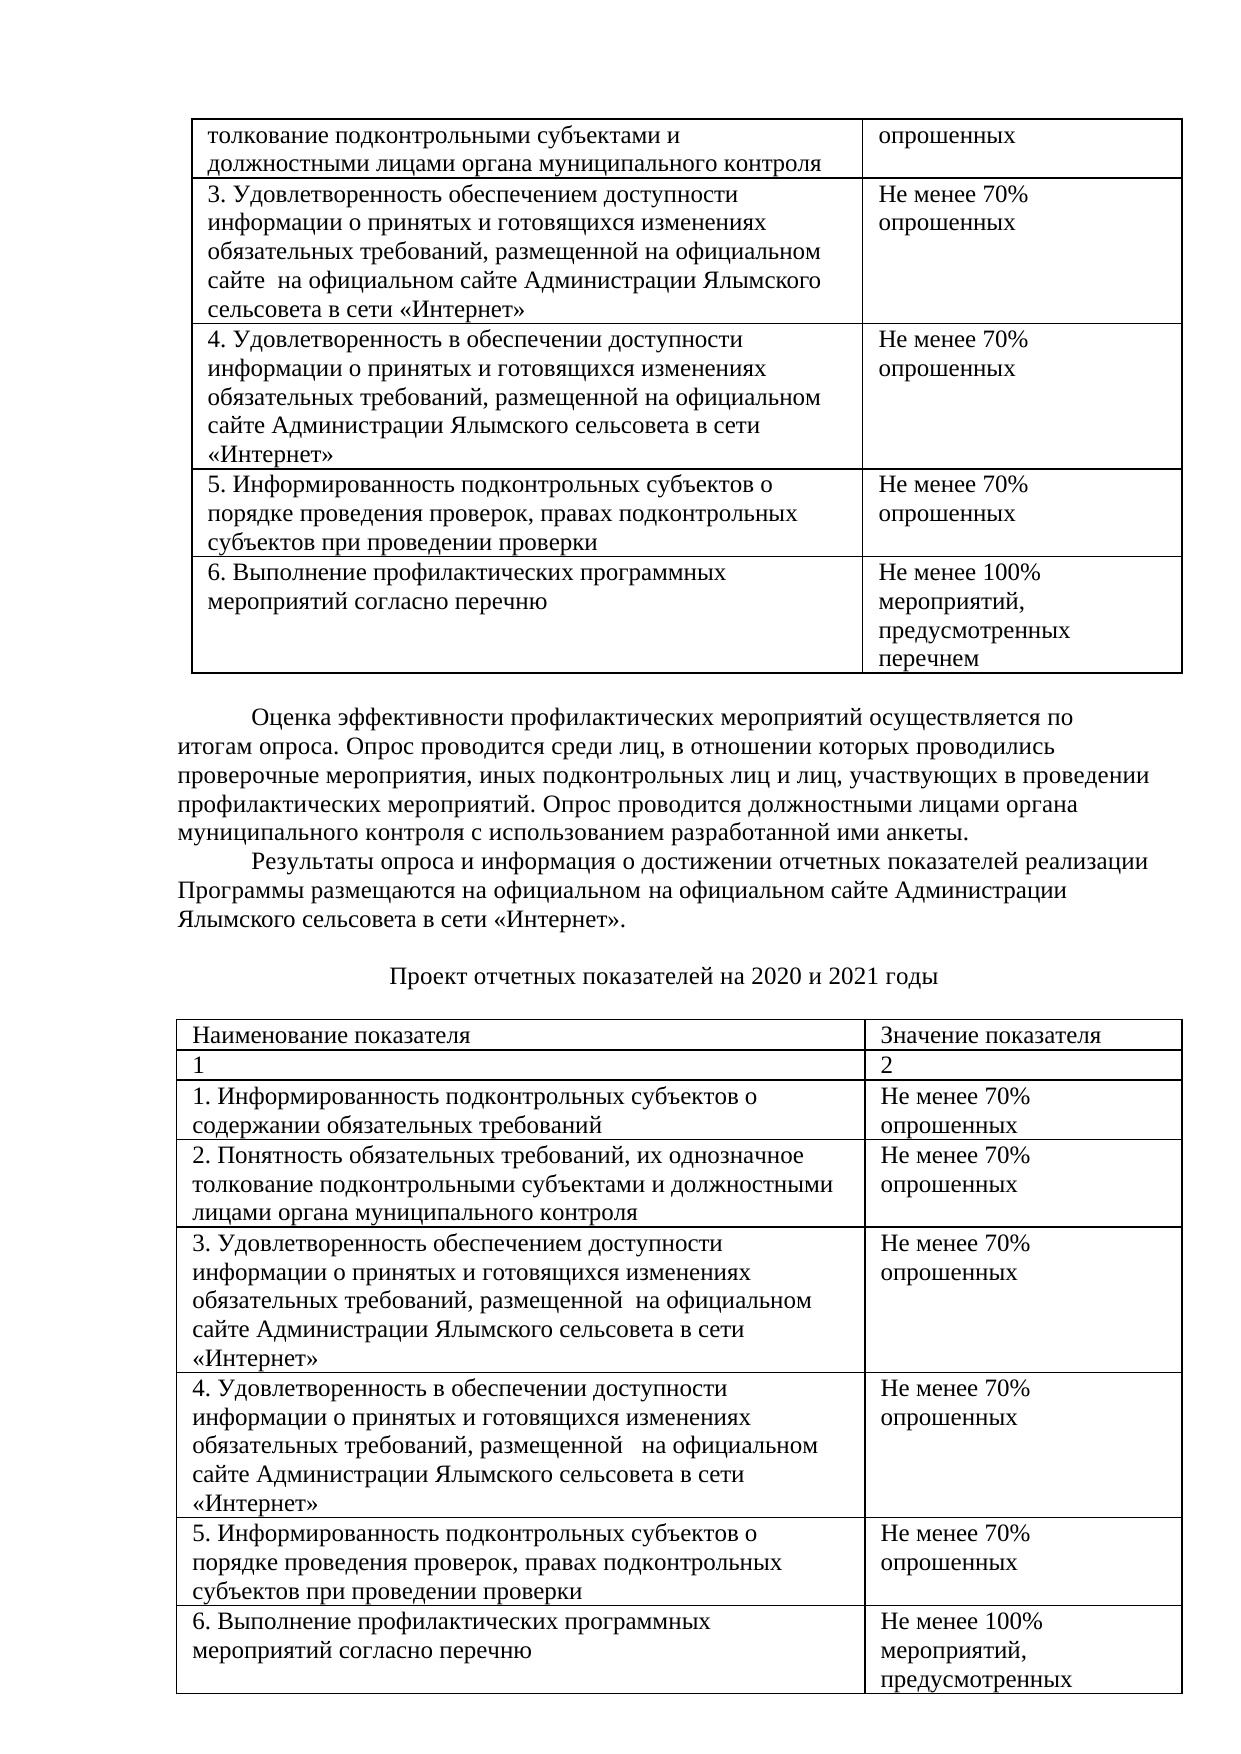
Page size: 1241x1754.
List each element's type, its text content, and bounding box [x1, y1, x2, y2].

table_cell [863, 120, 1181, 177]
table_cell Не менее 70% опрошенных [866, 1140, 1181, 1226]
table_cell Не менее 70% опрошенных [866, 1081, 1181, 1138]
table_cell 3. Удовлетворенность обеспечением доступности информации о принятых и готовящихся изменениях обязательных требований, размещенной на официальном сайте на официальном сайте Администрации Ялымского сельсовета в сети «Интернет» [193, 179, 862, 322]
table_cell 2 [866, 1051, 1181, 1079]
table_cell 5. Информированность подконтрольных субъектов о порядке проведения проверок, правах подконтрольных субъектов при проведении проверки [177, 1518, 864, 1605]
table_cell 1. Информированность подконтрольных субъектов о содержании обязательных требований [177, 1081, 864, 1138]
table_cell Не менее 70% опрошенных [866, 1228, 1181, 1372]
table_header Значение показателя [866, 1020, 1181, 1049]
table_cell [177, 1606, 864, 1692]
text Проект отчетных показателей на 2020 и 2021 годы [177, 961, 1152, 990]
table_cell Не менее 100% мероприятий, предусмотренных перечнем [863, 557, 1181, 672]
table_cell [193, 120, 862, 177]
table_cell 6. Выполнение профилактических программных мероприятий согласно перечню [193, 557, 862, 672]
table_cell Не менее 70% опрошенных [863, 179, 1181, 322]
table_cell 4. Удовлетворенность в обеспечении доступности информации о принятых и готовящихся изменениях обязательных требований, размещенной на официальном сайте Администрации Ялымского сельсовета в сети «Интернет» [193, 324, 862, 468]
table_cell 5. Информированность подконтрольных субъектов о порядке проведения проверок, правах подконтрольных субъектов при проведении проверки [193, 470, 862, 556]
table_cell Не менее 70% опрошенных [866, 1518, 1181, 1605]
table_cell 3. Удовлетворенность обеспечением доступности информации о принятых и готовящихся изменениях обязательных требований, размещенной на официальном сайте Администрации Ялымского сельсовета в сети «Интернет» [177, 1228, 864, 1372]
table_cell 2. Понятность обязательных требований, их однозначное толкование подконтрольными субъектами и должностными лицами органа муниципального контроля [177, 1140, 864, 1226]
table_cell 1 [177, 1051, 864, 1079]
table_cell Не менее 70% опрошенных [863, 470, 1181, 556]
table_cell Не менее 70% опрошенных [866, 1373, 1181, 1517]
table_cell Не менее 70% опрошенных [863, 324, 1181, 468]
text Оценка эффективности профилактических мероприятий осуществляется по итогам опроса. Опрос проводится среди лиц, в отношении которых проводились проверочные мероприятия, иных подконтрольных лиц и лиц, участвующих в проведении профилактических мероприятий. Опрос проводится должностными лицами органа муниципального контроля с использованием разработанной ими анкеты. Результаты опроса и информация о достижении отчетных показателей реализации Программы размещаются на официальном на официальном сайте Администрации Ялымского сельсовета в сети «Интернет». [177, 674, 1152, 932]
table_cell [866, 1606, 1181, 1692]
table_cell 4. Удовлетворенность в обеспечении доступности информации о принятых и готовящихся изменениях обязательных требований, размещенной на официальном сайте Администрации Ялымского сельсовета в сети «Интернет» [177, 1373, 864, 1517]
table_header Наименование показателя [177, 1020, 864, 1049]
